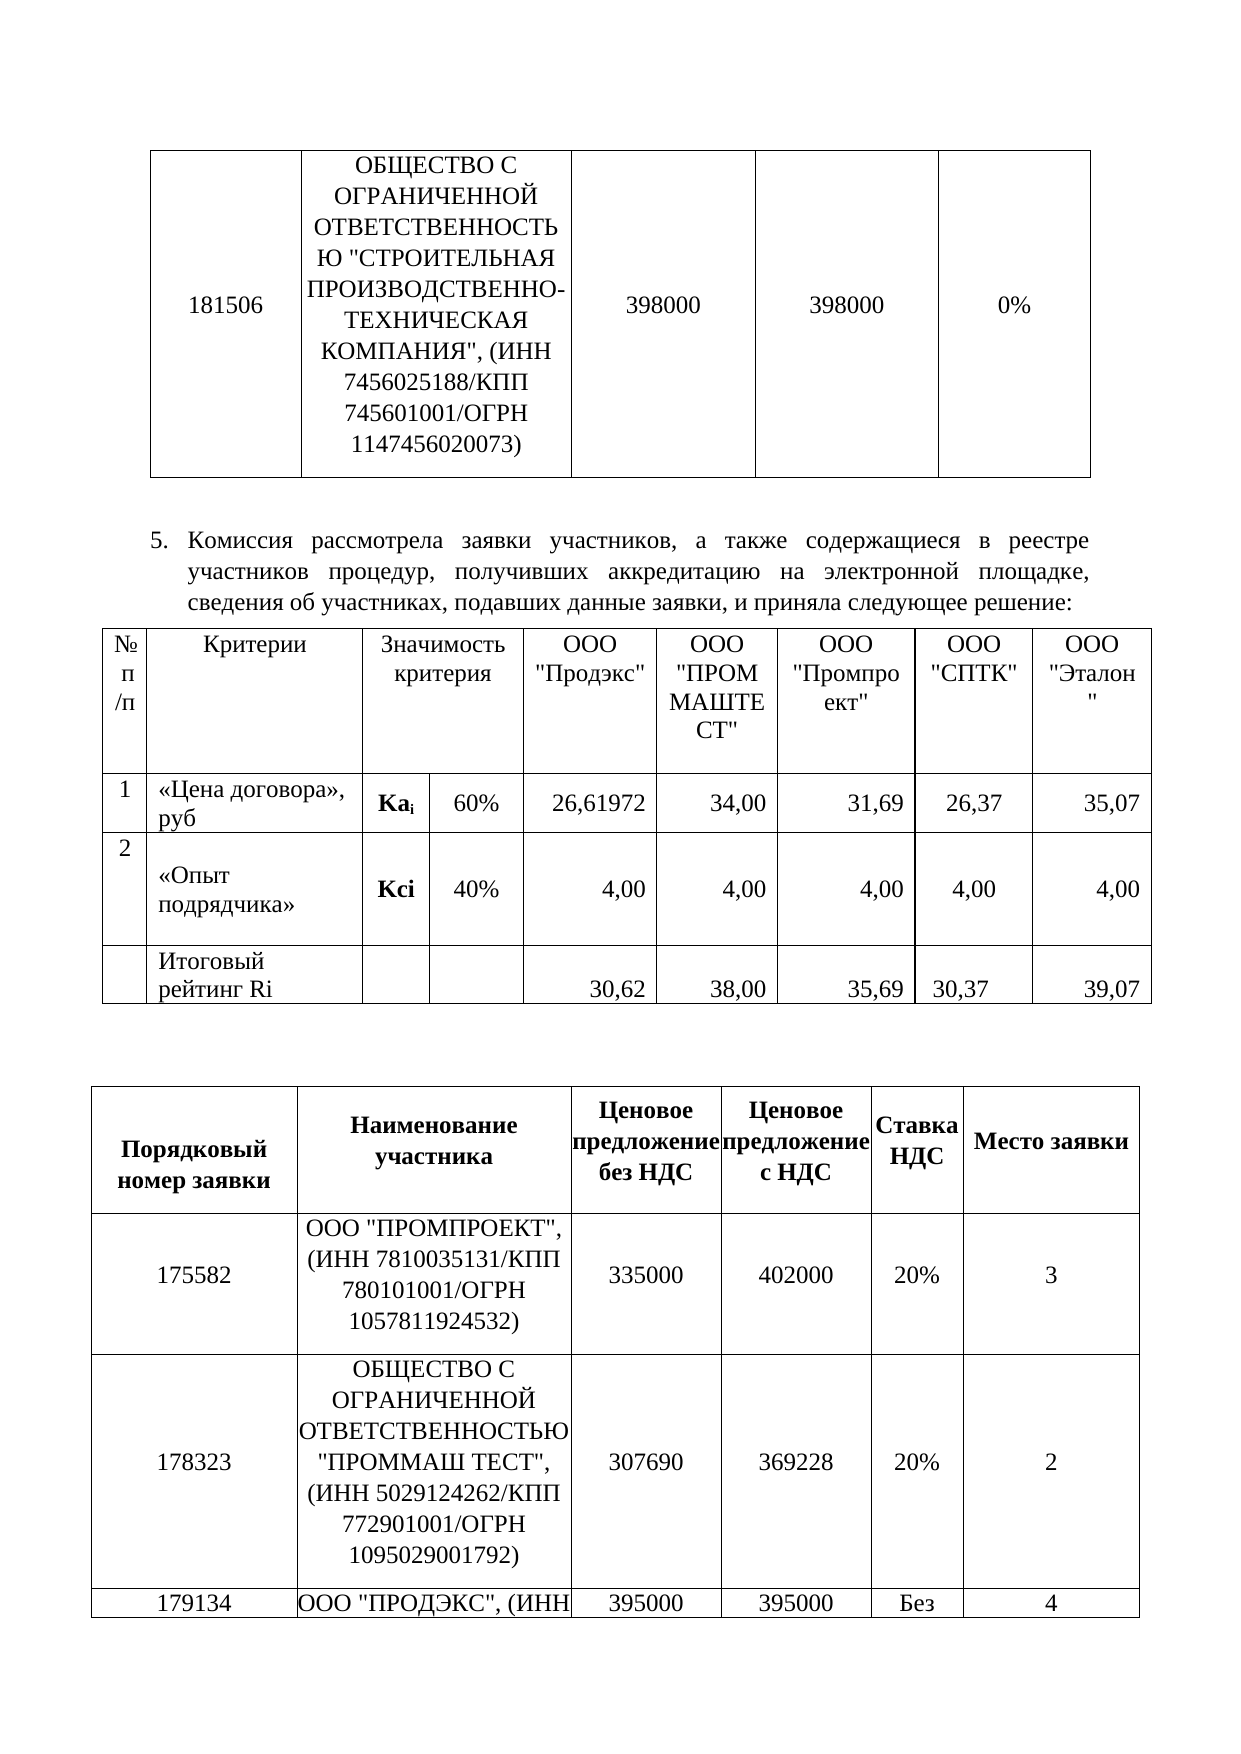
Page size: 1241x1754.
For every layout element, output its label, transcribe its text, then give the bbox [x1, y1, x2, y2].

table_header № п/п [103, 629, 146, 773]
table_cell 395000 [572, 1589, 721, 1617]
table_cell 40% [430, 833, 523, 945]
table_cell 4,00 [657, 833, 777, 945]
table_cell Итоговый рейтинг Ri [147, 946, 362, 1003]
table_cell 1 [103, 774, 146, 832]
table_header Наименование участника [298, 1087, 571, 1213]
table_header ООО "Промпроект" [778, 629, 914, 773]
table_cell 4,00 [524, 833, 656, 945]
table_header Место заявки [964, 1087, 1139, 1213]
table_cell 35,07 [1033, 774, 1151, 832]
table_cell «Цена договора», руб [147, 774, 362, 832]
table_cell Kai [363, 774, 429, 832]
table_cell 178323 [92, 1355, 297, 1588]
table_cell 31,69 [778, 774, 914, 832]
table_cell ОБЩЕСТВО С ОГРАНИЧЕННОЙ ОТВЕТСТВЕННОСТЬЮ "ПРОММАШ ТЕСТ", (ИНН 5029124262/КПП 772901001/ОГРН 1095029001792) [298, 1355, 571, 1588]
table_cell 398000 [572, 151, 755, 477]
table_cell 398000 [756, 151, 938, 477]
table_cell 4,00 [916, 833, 1032, 945]
table_cell 175582 [92, 1214, 297, 1354]
table_header ООО "ПРОММАШТЕСТ" [657, 629, 777, 773]
table_cell «Опыт подрядчика» [147, 833, 362, 945]
table_cell ОБЩЕСТВО С ОГРАНИЧЕННОЙ ОТВЕТСТВЕННОСТЬЮ "СТРОИТЕЛЬНАЯ ПРОИЗВОДСТВЕННО-ТЕХНИЧЕСКАЯ КОМПАНИЯ", (ИНН 7456025188/КПП 745601001/ОГРН 1147456020073) [302, 151, 571, 477]
table_cell 30,62 [524, 946, 656, 1003]
table_header ООО "СПТК" [916, 629, 1032, 773]
table_cell [363, 946, 429, 1003]
table_header Критерии [147, 629, 362, 773]
table_cell 34,00 [657, 774, 777, 832]
table_cell 179134 [92, 1589, 297, 1617]
table_cell 20% [872, 1355, 963, 1588]
table_cell 26,61972 [524, 774, 656, 832]
table_cell 4,00 [778, 833, 914, 945]
table_cell 20% [872, 1214, 963, 1354]
table_cell 4 [964, 1589, 1139, 1617]
table_cell 38,00 [657, 946, 777, 1003]
table_cell Kci [363, 833, 429, 945]
table_header ООО "Эталон" [1033, 629, 1151, 773]
table_cell 2 [964, 1355, 1139, 1588]
table_header Ценовое предложение без НДС [572, 1087, 721, 1213]
table_header ООО "Продэкс" [524, 629, 656, 773]
table_cell 39,07 [1033, 946, 1151, 1003]
table_header Ценовое предложение с НДС [722, 1087, 871, 1213]
table_cell 30,37 [916, 946, 1032, 1003]
table_header Ставка НДС [872, 1087, 963, 1213]
table_cell 4,00 [1033, 833, 1151, 945]
table_cell 2 [103, 833, 146, 945]
table_cell 402000 [722, 1214, 871, 1354]
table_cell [298, 1589, 571, 1617]
table_header Порядковый номер заявки [92, 1087, 297, 1213]
table_cell 26,37 [916, 774, 1032, 832]
table_cell 181506 [151, 151, 301, 477]
table_cell 0% [939, 151, 1090, 477]
table_cell ООО "ПРОМПРОЕКТ", (ИНН 7810035131/КПП 780101001/ОГРН 1057811924532) [298, 1214, 571, 1354]
table_cell [103, 946, 146, 1003]
table_cell Без НДС [872, 1589, 963, 1617]
table_header Значимость критерия [363, 629, 523, 773]
list Комиссия рассмотрела заявки участников, а также содержащиеся в реестре участников процедур, получивших аккредитацию на электронной площадке, сведения об участниках, подавших данные заявки, и приняла следующее решение: [150, 525, 1090, 616]
table_cell [430, 946, 523, 1003]
table_cell 335000 [572, 1214, 721, 1354]
table_cell 369228 [722, 1355, 871, 1588]
table_cell 395000 [722, 1589, 871, 1617]
table_cell 3 [964, 1214, 1139, 1354]
table_cell 35,69 [778, 946, 914, 1003]
table_cell 307690 [572, 1355, 721, 1588]
table_cell 60% [430, 774, 523, 832]
